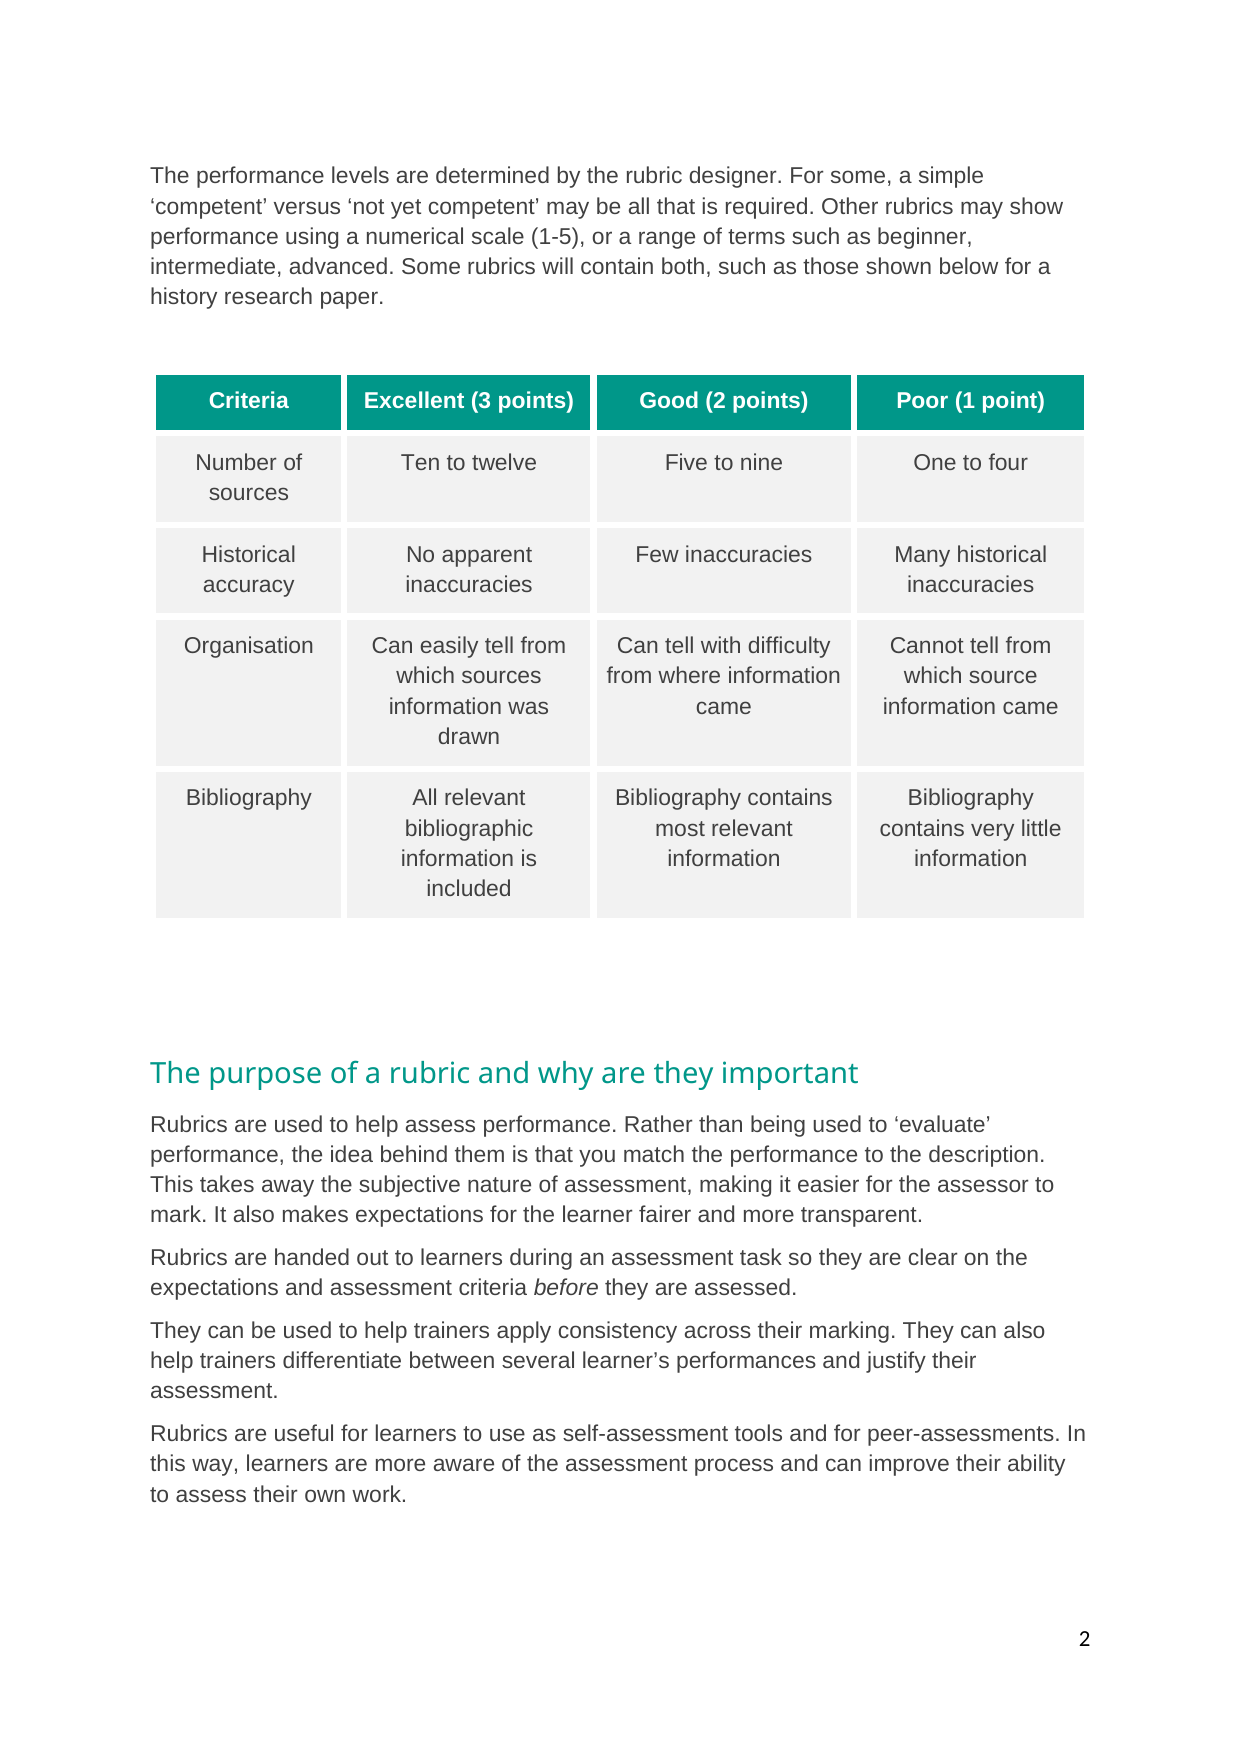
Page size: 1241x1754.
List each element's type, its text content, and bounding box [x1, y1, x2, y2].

table_header Poor (1 point) [857, 375, 1084, 430]
table_cell All relevant bibliographic information is included [347, 772, 590, 918]
table_cell Ten to twelve [347, 436, 590, 522]
table_cell Bibliography contains very little information [857, 772, 1084, 918]
table_cell Five to nine [597, 436, 851, 522]
text They can be used to help trainers apply consistency across their marking. They can also help trainers differentiate between several learner’s performances and justify their assessment. [150, 1317, 1090, 1404]
table_cell Number of sources [156, 436, 341, 522]
table_header Criteria [156, 375, 341, 430]
table_cell Bibliography contains most relevant information [597, 772, 851, 918]
text Rubrics are handed out to learners during an assessment task so they are clear on the expectations and assessment criteria before they are assessed. [150, 1244, 1090, 1301]
table_cell Few inaccuracies [597, 528, 851, 613]
text Rubrics are used to help assess performance. Rather than being used to ‘evaluate’ performance, the idea behind them is that you match the performance to the description. This takes away the subjective nature of assessment, making it easier for the assessor to mark. It also makes expectations for the learner fairer and more transparent. [150, 1111, 1090, 1228]
table_cell One to four [857, 436, 1084, 522]
table_cell Many historical inaccuracies [857, 528, 1084, 613]
text The performance levels are determined by the rubric designer. For some, a simple ‘competent’ versus ‘not yet competent’ may be all that is required. Other rubrics may show performance using a numerical scale (1-5), or a range of terms such as beginner, intermediate, advanced. Some rubrics will contain both, such as those shown below for a history research paper. [150, 162, 1090, 310]
table_cell Historical accuracy [156, 528, 341, 613]
table_cell No apparent inaccuracies [347, 528, 590, 613]
text Rubrics are useful for learners to use as self-assessment tools and for peer-assessments. In this way, learners are more aware of the assessment process and can improve their ability to assess their own work. [150, 1420, 1090, 1507]
text The purpose of a rubric and why are they important [150, 1053, 1090, 1092]
table_cell Cannot tell from which source information came [857, 620, 1084, 766]
table_cell Can tell with difficulty from where information came [597, 620, 851, 766]
table_cell Organisation [156, 620, 341, 766]
table_cell Bibliography [156, 772, 341, 918]
table_header Excellent (3 points) [347, 375, 590, 430]
table_header Good (2 points) [597, 375, 851, 430]
table_cell Can easily tell from which sources information was drawn [347, 620, 590, 766]
